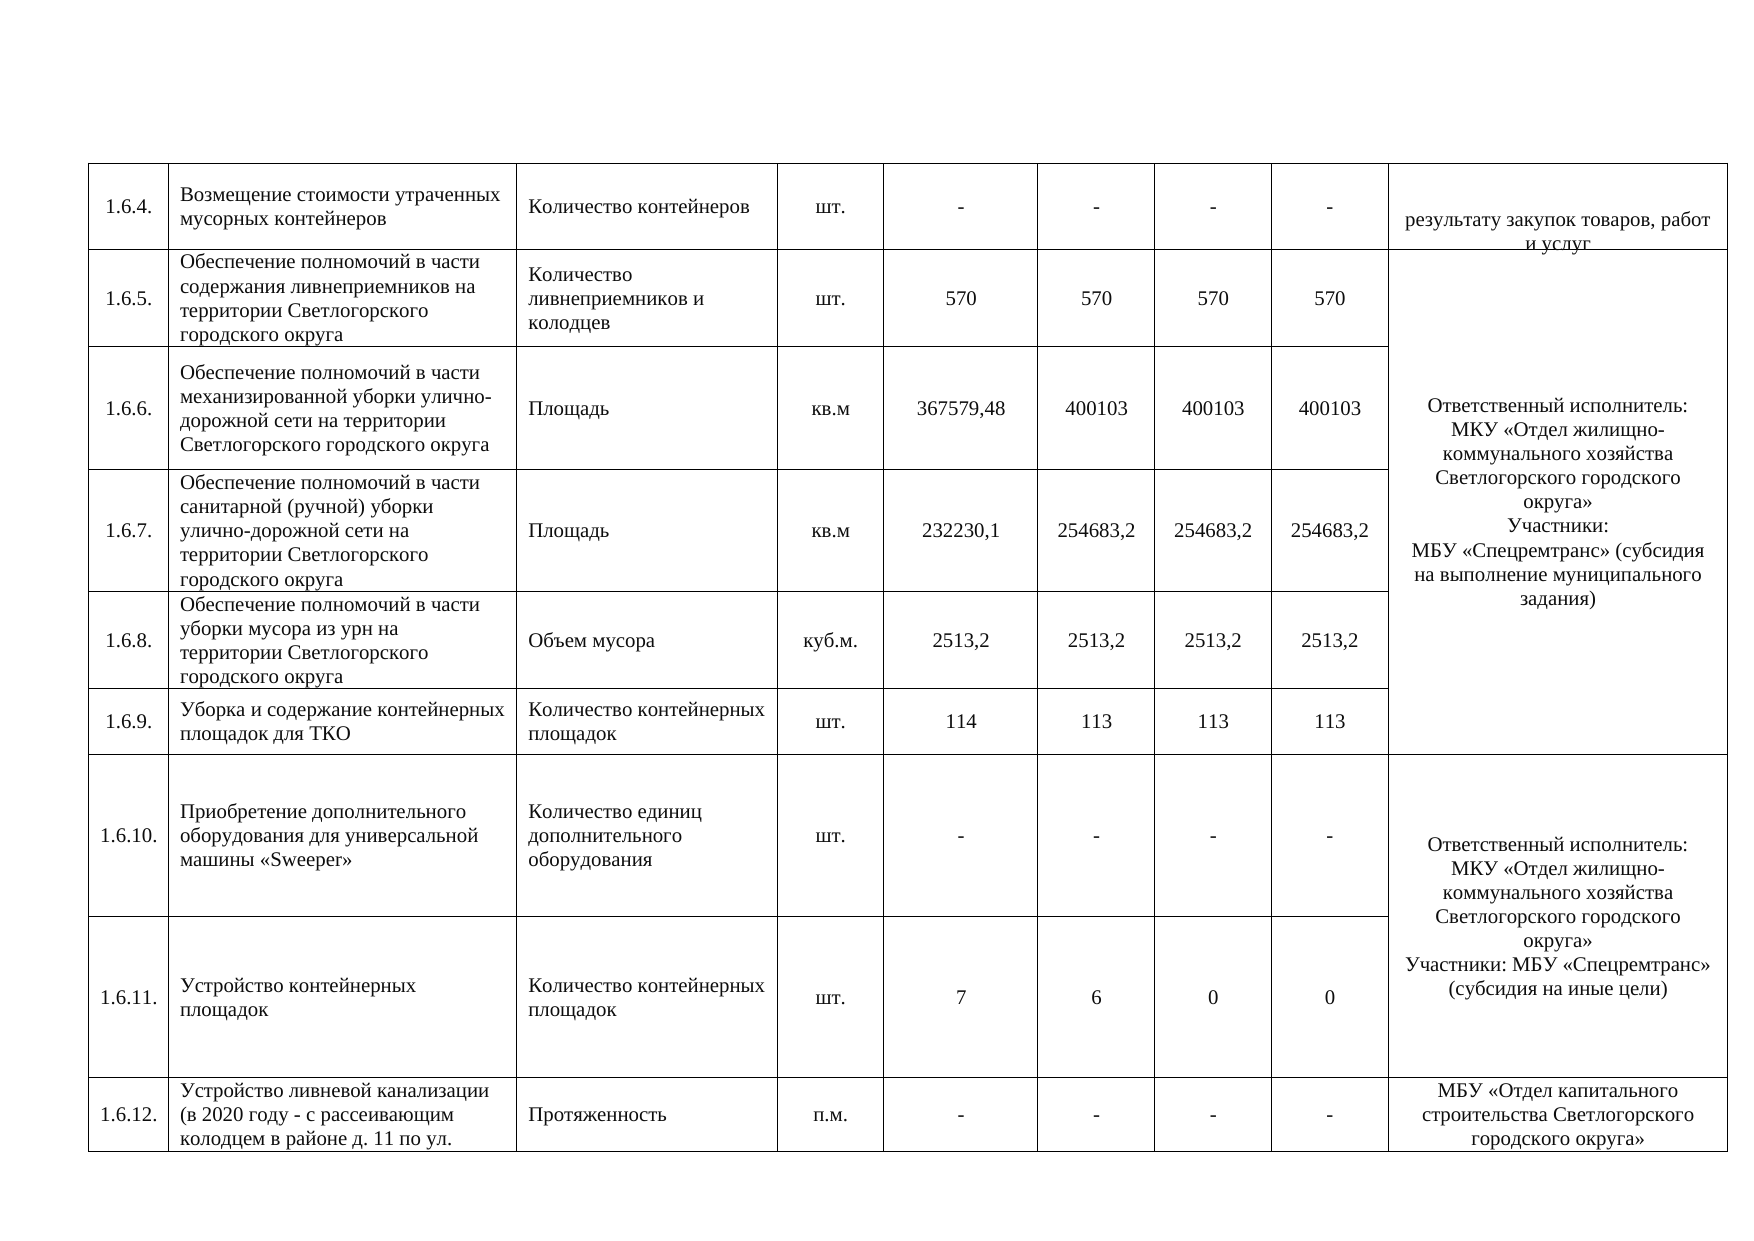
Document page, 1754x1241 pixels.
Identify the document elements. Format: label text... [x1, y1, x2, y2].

table_cell куб.м. [778, 592, 883, 688]
table_cell Количество контейнерных площадок [517, 917, 777, 1077]
table_cell 1.6.11. [89, 917, 168, 1077]
table_cell 2513,2 [884, 592, 1037, 688]
table_cell - [884, 164, 1037, 248]
table_cell Уборка и содержание контейнерных площадок для ТКО [169, 689, 516, 753]
table_cell шт. [778, 250, 883, 346]
table_cell - [1272, 1078, 1388, 1151]
table_cell 1.6.6. [89, 347, 168, 469]
table_cell Протяженность [517, 1078, 777, 1151]
table_cell 570 [1155, 250, 1271, 346]
table_cell Приобретение дополнительного оборудования для универсальной машины «Sweeper» [169, 755, 516, 916]
table_cell Площадь [517, 470, 777, 591]
table_cell Количество единиц дополнительного оборудования [517, 755, 777, 916]
table_cell 1.6.5. [89, 250, 168, 346]
table_cell - [1155, 755, 1271, 916]
table_cell - [884, 1078, 1037, 1151]
table_cell 400103 [1038, 347, 1154, 469]
table_cell 570 [1038, 250, 1154, 346]
table_cell кв.м [778, 470, 883, 591]
table_cell Обеспечение полномочий в части уборки мусора из урн на территории Светлогорского городского округа [169, 592, 516, 688]
table_cell - [1155, 164, 1271, 248]
table_cell - [1038, 755, 1154, 916]
table_cell 1.6.8. [89, 592, 168, 688]
table_cell 6 [1038, 917, 1154, 1077]
table_cell Обеспечение полномочий в части содержания ливнеприемников на территории Светлогорского городского округа [169, 250, 516, 346]
table_cell Объем мусора [517, 592, 777, 688]
table_cell шт. [778, 917, 883, 1077]
table_cell шт. [778, 689, 883, 753]
table_cell кв.м [778, 347, 883, 469]
table_cell 570 [1272, 250, 1388, 346]
table_cell - [1272, 164, 1388, 248]
table_cell 254683,2 [1038, 470, 1154, 591]
table_cell Количество контейнерных площадок [517, 689, 777, 753]
table_cell 367579,48 [884, 347, 1037, 469]
table_cell шт. [778, 164, 883, 248]
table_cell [169, 1078, 516, 1151]
table_cell Количество ливнеприемников и колодцев [517, 250, 777, 346]
table_cell Обеспечение полномочий в части механизированной уборки улично-дорожной сети на территории Светлогорского городского округа [169, 347, 516, 469]
table_cell Количество контейнеров [517, 164, 777, 248]
table_cell 2513,2 [1038, 592, 1154, 688]
table_cell Ответственный исполнитель: МКУ «Отдел жилищно-коммунального хозяйства Светлогорского городского округа» Участники: МБУ «Спецремтранс» (субсидия на выполнение муниципального задания) [1389, 250, 1727, 753]
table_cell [1389, 1078, 1727, 1151]
table_cell 2513,2 [1155, 592, 1271, 688]
table_cell 1.6.9. [89, 689, 168, 753]
table_cell 232230,1 [884, 470, 1037, 591]
table_cell Площадь [517, 347, 777, 469]
table_cell 1.6.7. [89, 470, 168, 591]
table_cell 254683,2 [1155, 470, 1271, 591]
table_cell 400103 [1272, 347, 1388, 469]
table_cell Возмещение стоимости утраченных мусорных контейнеров [169, 164, 516, 248]
table_cell 7 [884, 917, 1037, 1077]
table_cell - [1038, 1078, 1154, 1151]
table_cell - [1272, 755, 1388, 916]
table_cell 0 [1155, 917, 1271, 1077]
table_cell 254683,2 [1272, 470, 1388, 591]
table_cell 400103 [1155, 347, 1271, 469]
table_cell - [884, 755, 1037, 916]
table_cell п.м. [778, 1078, 883, 1151]
table_cell Ответственный исполнитель: МКУ «Отдел жилищно-коммунального хозяйства Светлогорского городского округа» Участники: МБУ «Спецремтранс» (субсидия на иные цели) [1389, 755, 1727, 1077]
table_cell 570 [884, 250, 1037, 346]
table_cell 2513,2 [1272, 592, 1388, 688]
table_cell - [1038, 164, 1154, 248]
table_cell 1.6.12. [89, 1078, 168, 1151]
table_cell 114 [884, 689, 1037, 753]
table_cell 1.6.4. [89, 164, 168, 248]
table_cell 1.6.10. [89, 755, 168, 916]
table_cell - [1155, 1078, 1271, 1151]
table_cell Обеспечение полномочий в части санитарной (ручной) уборки улично-дорожной сети на территории Светлогорского городского округа [169, 470, 516, 591]
table_cell 113 [1038, 689, 1154, 753]
table_cell 113 [1155, 689, 1271, 753]
table_cell 113 [1272, 689, 1388, 753]
table_cell 0 [1272, 917, 1388, 1077]
table_cell Устройство контейнерных площадок [169, 917, 516, 1077]
table_cell шт. [778, 755, 883, 916]
